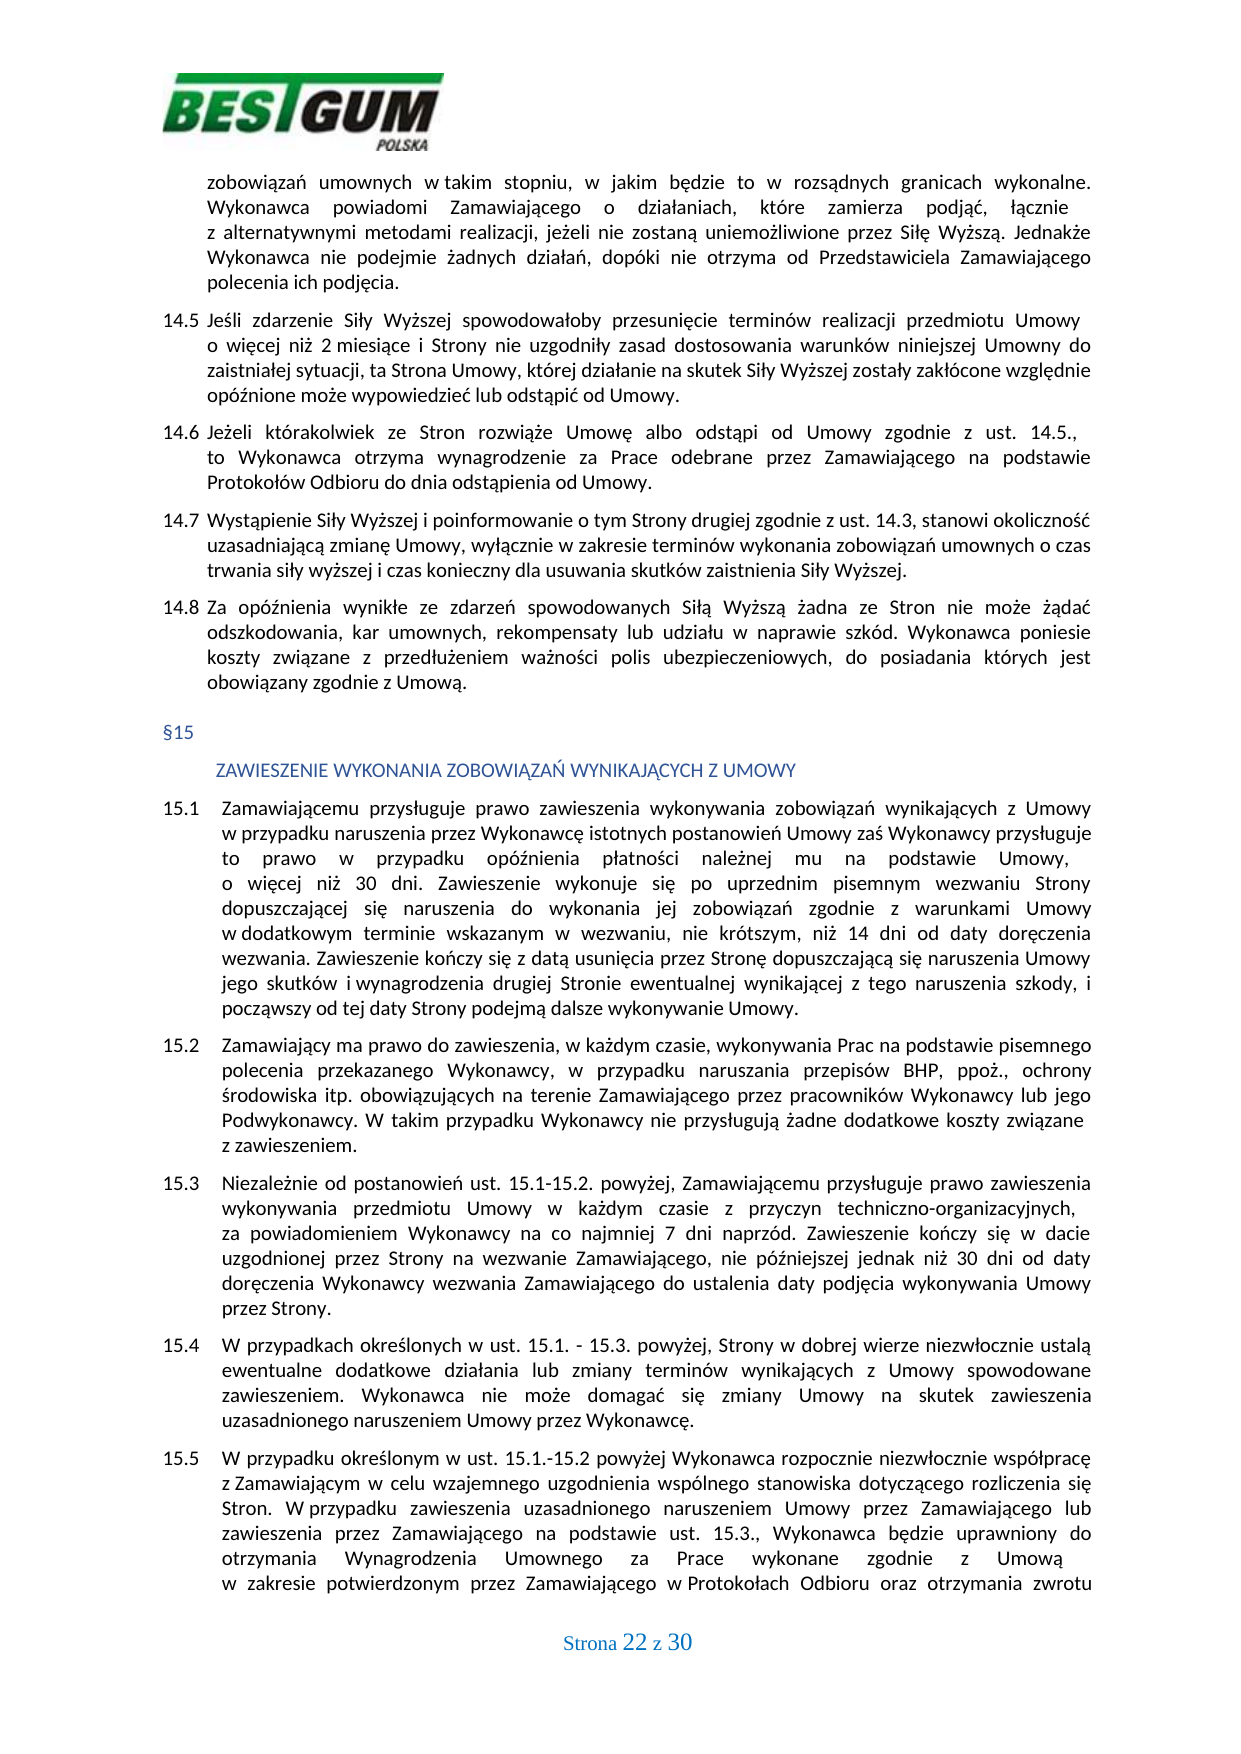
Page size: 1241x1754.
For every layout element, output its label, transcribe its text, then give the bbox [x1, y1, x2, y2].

subtitle Wystąpienie Siły Wyższej i poinformowanie o tym Strony drugiej zgodnie z ust. 14.3, stanowi okoliczność uzasadniającą zmianę Umowy, wyłącznie w zakresie terminów wykonania zobowiązań umownych o czas trwania siły wyższej i czas konieczny dla usuwania skutków zaistnienia Siły Wyższej. [162, 507, 1093, 582]
subtitle Zamawiającemu przysługuje prawo zawieszenia wykonywania zobowiązań wynikających z Umowy w przypadku naruszenia przez Wykonawcę istotnych postanowień Umowy zaś Wykonawcy przysługuje to prawo w przypadku opóźnienia płatności należnej mu na podstawie Umowy, o więcej niż 30 dni. Zawieszenie wykonuje się po uprzednim pisemnym wezwaniu Strony dopuszczającej się naruszenia do wykonania jej zobowiązań zgodnie z warunkami Umowy w dodatkowym terminie wskazanym w wezwaniu, nie krótszym, niż 14 dni od daty doręczenia wezwania. Zawieszenie kończy się z datą usunięcia przez Stronę dopuszczającą się naruszenia Umowy jego skutków i wynagrodzenia drugiej Stronie ewentualnej wynikającej z tego naruszenia szkody, i począwszy od tej daty Strony podejmą dalsze wykonywanie Umowy. [162, 795, 1093, 1020]
subtitle Jeżeli którakolwiek ze Stron rozwiąże Umowę albo odstąpi od Umowy zgodnie z ust. 14.5., to Wykonawca otrzyma wynagrodzenie za Prace odebrane przez Zamawiającego na podstawie Protokołów Odbioru do dnia odstąpienia od Umowy. [162, 419, 1093, 494]
subtitle ZAWIESZENIE WYKONANIA ZOBOWIĄZAŃ WYNIKAJĄCYCH Z UMOWY [216, 757, 1093, 782]
subtitle Jeśli zdarzenie Siły Wyższej spowodowałoby przesunięcie terminów realizacji przedmiotu Umowy o więcej niż 2 miesiące i Strony nie uzgodniły zasad dostosowania warunków niniejszej Umowny do zaistniałej sytuacji, ta Strona Umowy, której działanie na skutek Siły Wyższej zostały zakłócone względnie opóźnione może wypowiedzieć lub odstąpić od Umowy. [162, 307, 1093, 407]
subtitle Za opóźnienia wynikłe ze zdarzeń spowodowanych Siłą Wyższą żadna ze Stron nie może żądać odszkodowania, kar umownych, rekompensaty lub udziału w naprawie szkód. Wykonawca poniesie koszty związane z przedłużeniem ważności polis ubezpieczeniowych, do posiadania których jest obowiązany zgodnie z Umową. [162, 594, 1093, 694]
subtitle W przypadkach określonych w ust. 15.1. - 15.3. powyżej, Strony w dobrej wierze niezwłocznie ustalą ewentualne dodatkowe działania lub zmiany terminów wynikających z Umowy spowodowane zawieszeniem. Wykonawca nie może domagać się zmiany Umowy na skutek zawieszenia uzasadnionego naruszeniem Umowy przez Wykonawcę. [162, 1332, 1093, 1432]
subtitle Niezależnie od postanowień ust. 15.1-15.2. powyżej, Zamawiającemu przysługuje prawo zawieszenia wykonywania przedmiotu Umowy w każdym czasie z przyczyn techniczno-organizacyjnych, za powiadomieniem Wykonawcy na co najmniej 7 dni naprzód. Zawieszenie kończy się w dacie uzgodnionej przez Strony na wezwanie Zamawiającego, nie późniejszej jednak niż 30 dni od daty doręczenia Wykonawcy wezwania Zamawiającego do ustalenia daty podjęcia wykonywania Umowy przez Strony. [162, 1170, 1093, 1320]
subtitle Zamawiający ma prawo do zawieszenia, w każdym czasie, wykonywania Prac na podstawie pisemnego polecenia przekazanego Wykonawcy, w przypadku naruszania przepisów BHP, ppoż., ochrony środowiska itp. obowiązujących na terenie Zamawiającego przez pracowników Wykonawcy lub jego Podwykonawcy. W takim przypadku Wykonawcy nie przysługują żadne dodatkowe koszty związane z zawieszeniem. [162, 1032, 1093, 1157]
picture [162, 73, 444, 151]
